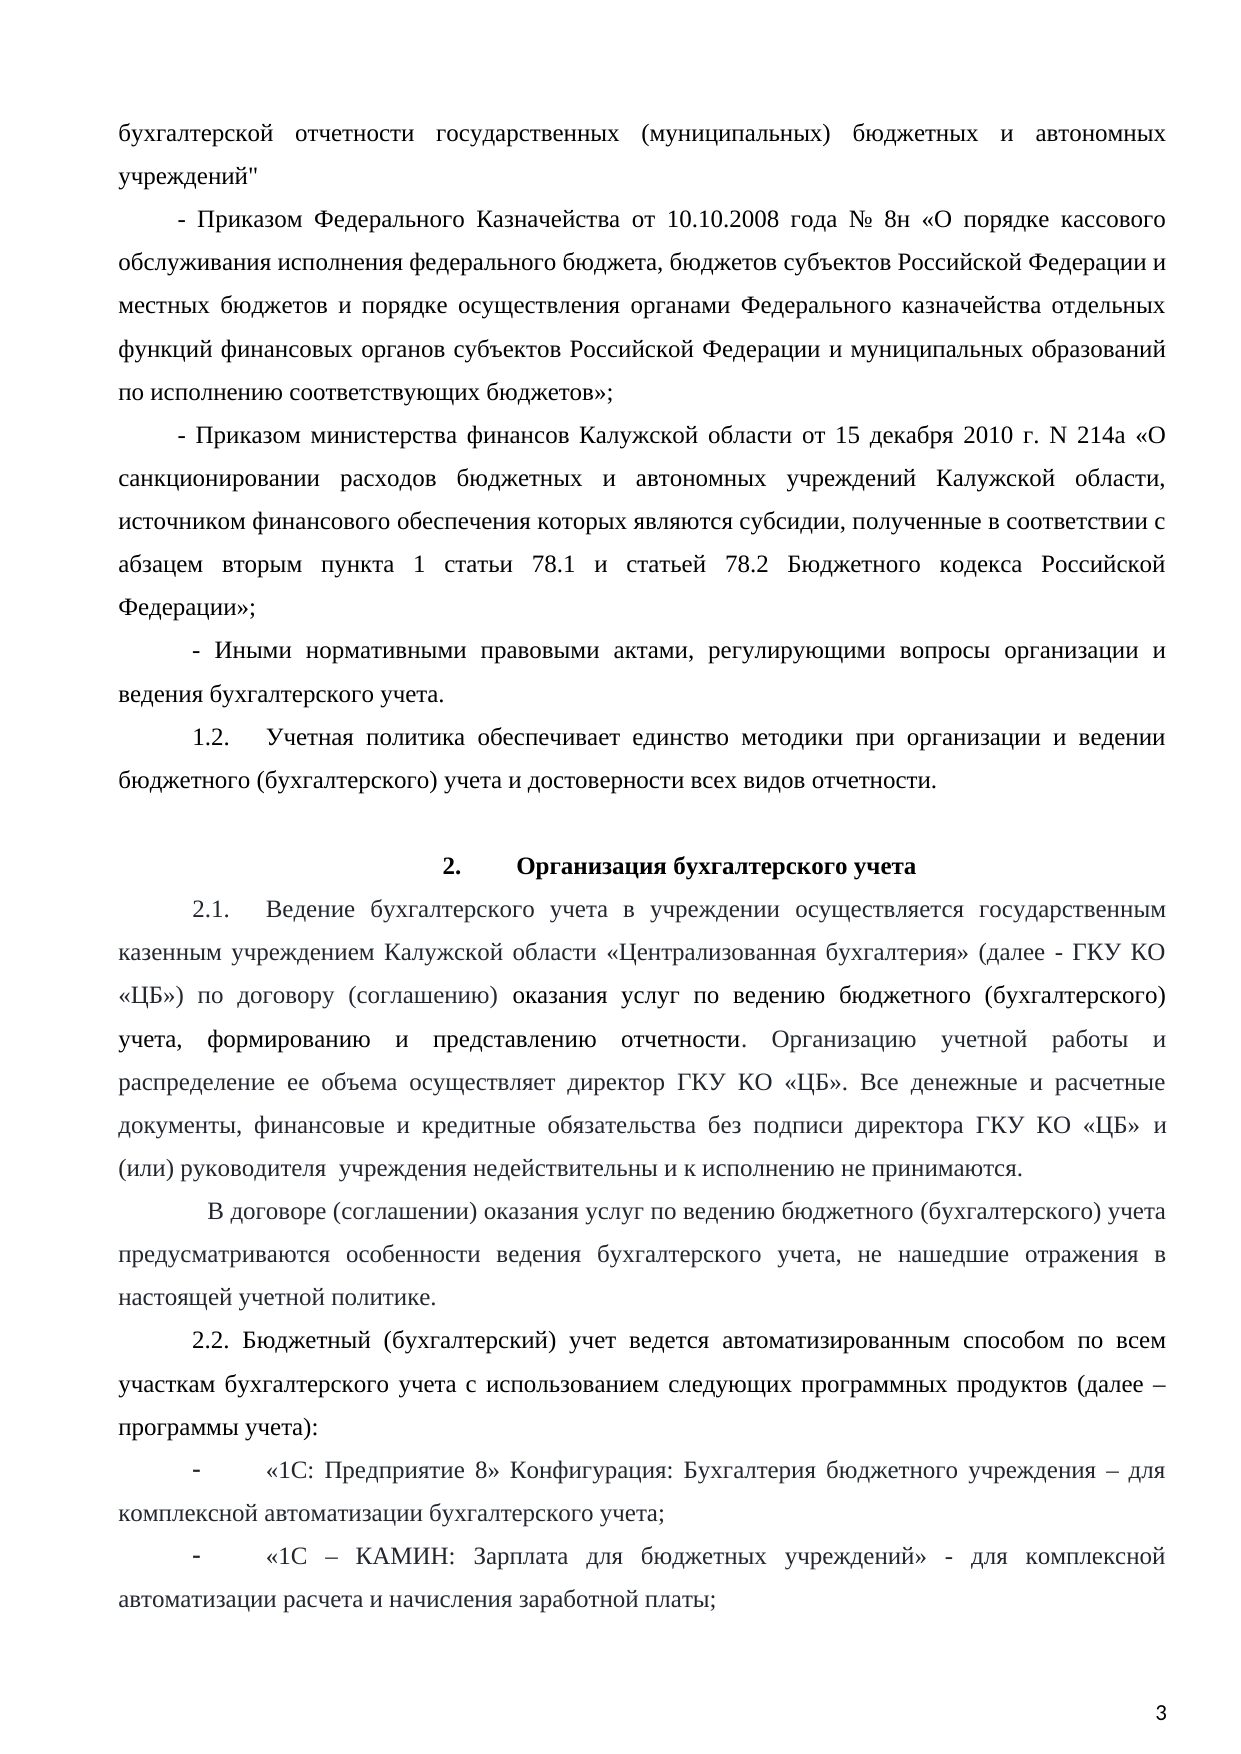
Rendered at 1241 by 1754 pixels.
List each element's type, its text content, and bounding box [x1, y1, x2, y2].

text 2.2. Бюджетный (бухгалтерский) учет ведется автоматизированным способом по всем участкам бухгалтерского учета с использованием следующих программных продуктов (далее – программы учета): [118, 1326, 1167, 1441]
text - Приказом министерства финансов Калужской области от 15 декабря 2010 г. N 214а «О санкционировании расходов бюджетных и автономных учреждений Калужской области, источником финансового обеспечения которых являются субсидии, полученные в соответствии с абзацем вторым пункта 1 статьи 78.1 и статьей 78.2 Бюджетного кодекса Российской Федерации»; [118, 420, 1167, 621]
text - Иными нормативными правовыми актами, регулирующими вопросы организации и ведения бухгалтерского учета. [118, 636, 1167, 707]
list «1С – КАМИН: Зарплата для бюджетных учреждений» - для комплексной автоматизации расчета и начисления заработной платы; [118, 1541, 1167, 1613]
list Ведение бухгалтерского учета в учреждении осуществляется государственным казенным учреждением Калужской области «Централизованная бухгалтерия» (далее - ГКУ КО «ЦБ») по договору (соглашению) оказания услуг по ведению бюджетного (бухгалтерского) учета, формированию и представлению отчетности. Организацию учетной работы и распределение ее объема осуществляет директор ГКУ КО «ЦБ». Все денежные и расчетные документы, финансовые и кредитные обязательства без подписи директора ГКУ КО «ЦБ» и (или) руководителя учреждения недействительны и к исполнению не принимаются. [118, 894, 1167, 1182]
list «1С: Предприятие 8» Конфигурация: Бухгалтерия бюджетного учреждения – для комплексной автоматизации бухгалтерского учета; [118, 1455, 1167, 1527]
list В договоре (соглашении) оказания услуг по ведению бюджетного (бухгалтерского) учета предусматриваются особенности ведения бухгалтерского учета, не нашедшие отражения в настоящей учетной политике. [118, 1196, 1167, 1311]
list Учетная политика обеспечивает единство методики при организации и ведении бюджетного (бухгалтерского) учета и достоверности всех видов отчетности. [118, 722, 1167, 794]
list Организация бухгалтерского учета [118, 851, 1167, 880]
text - Приказом Федерального Казначейства от 10.10.2008 года № 8н «О порядке кассового обслуживания исполнения федерального бюджета, бюджетов субъектов Российской Федерации и местных бюджетов и порядке осуществления органами Федерального казначейства отдельных функций финансовых органов субъектов Российской Федерации и муниципальных образований по исполнению соответствующих бюджетов»; [118, 204, 1167, 406]
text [118, 118, 1167, 190]
